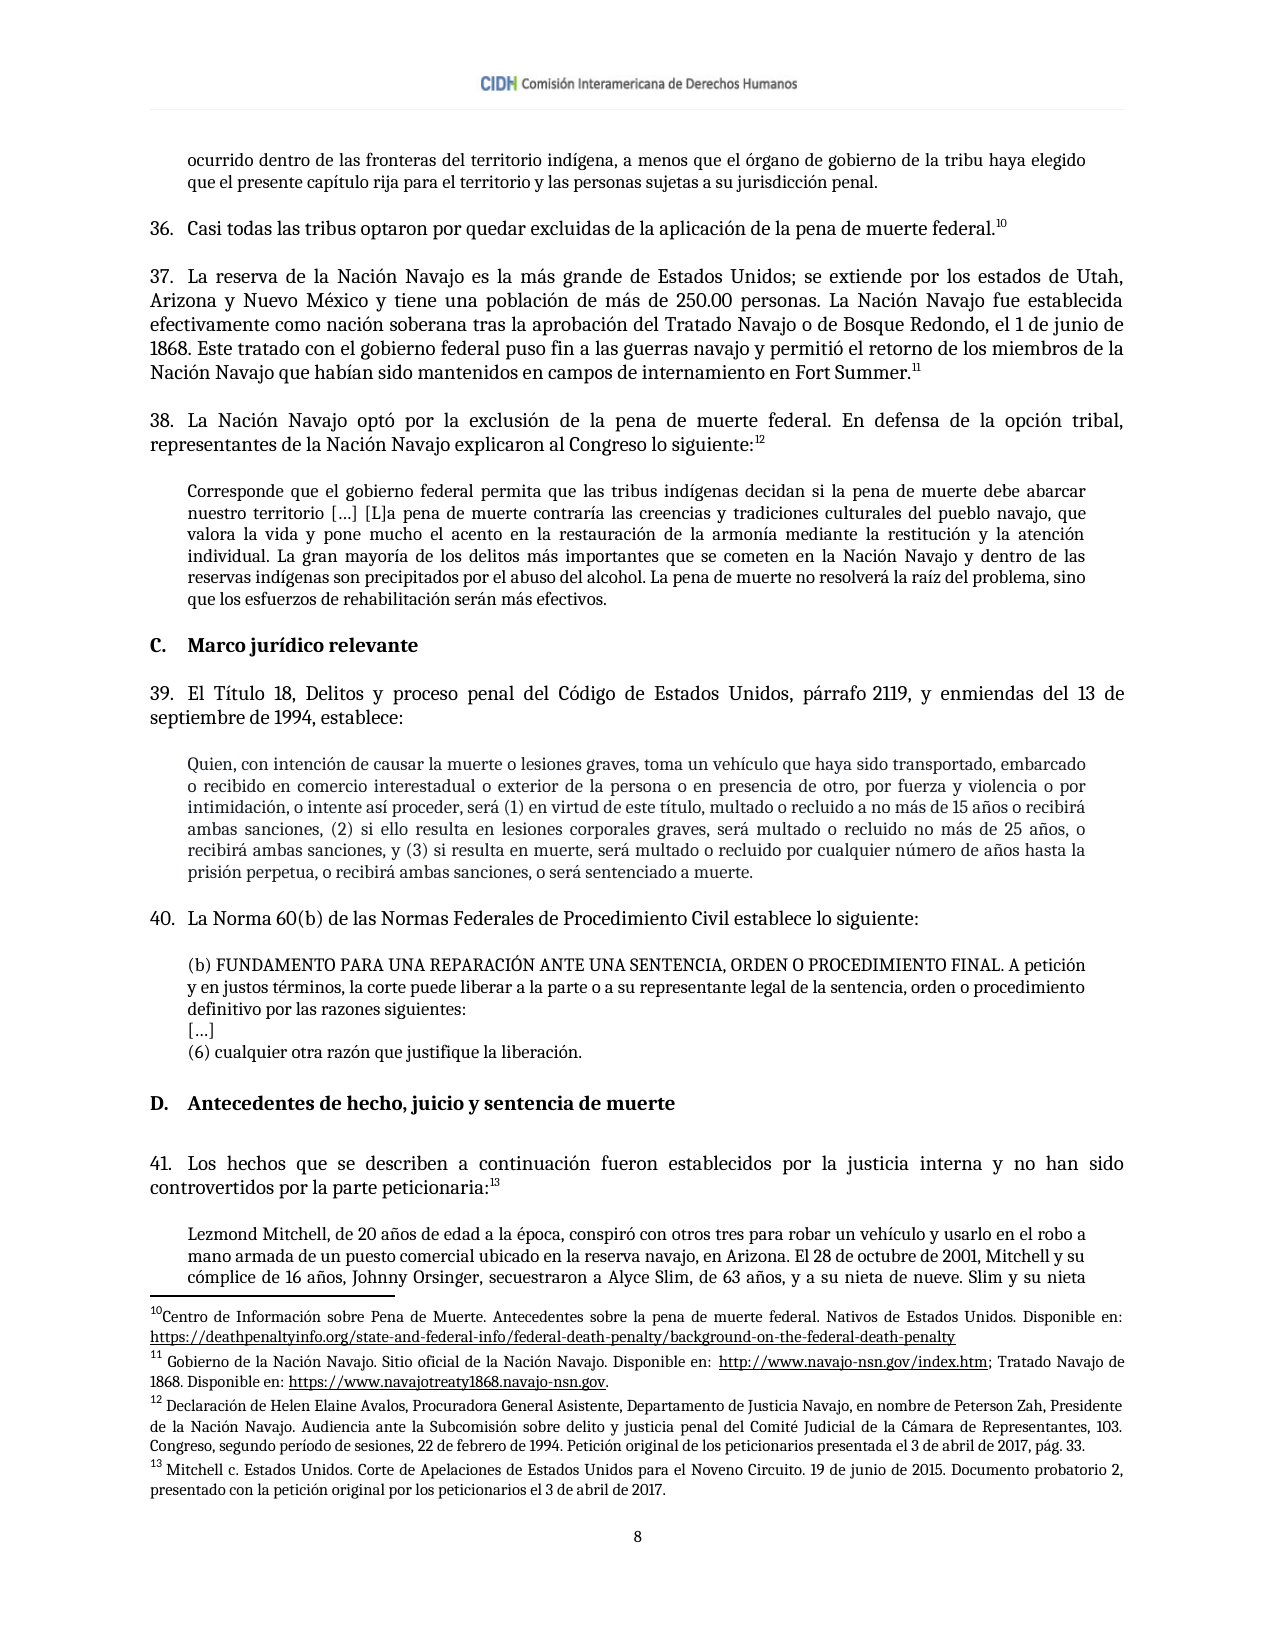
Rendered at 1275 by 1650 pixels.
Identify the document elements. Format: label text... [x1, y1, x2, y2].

text Quien, con intención de causar la muerte o lesiones graves, toma un vehículo que haya sido transportado, embarcado o recibido en comercio interestadual o exterior de la persona o en presencia de otro, por fuerza y violencia o por intimidación, o intente así proceder, será (1) en virtud de este título, multado o recluido a no más de 15 años o recibirá ambas sanciones, (2) si ello resulta en lesiones corporales graves, será multado o recluido no más de 25 años, o recibirá ambas sanciones, y (3) si resulta en muerte, será multado o recluido por cualquier número de años hasta la prisión perpetua, o recibirá ambas sanciones, o será sentenciado a muerte. [187, 754, 1087, 883]
list Los hechos que se describen a continuación fueron establecidos por la justicia interna y no han sido controvertidos por la parte peticionaria: [150, 1152, 1125, 1200]
picture [475, 75, 800, 93]
text (b) FUNDAMENTO PARA UNA REPARACIÓN ANTE UNA SENTENCIA, ORDEN O PROCEDIMIENTO FINAL. A petición y en justos términos, la corte puede liberar a la parte o a su representante legal de la sentencia, orden o procedimiento definitivo por las razones siguientes: [187, 955, 1087, 1020]
list Casi todas las tribus optaron por quedar excluidas de la aplicación de la pena de muerte federal. [150, 217, 1125, 241]
subtitle Marco jurídico relevante [150, 634, 1125, 658]
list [187, 150, 1087, 193]
list La reserva de la Nación Navajo es la más grande de Estados Unidos; se extiende por los estados de Utah, Arizona y Nuevo México y tiene una población de más de 250.00 personas. La Nación Navajo fue establecida efectivamente como nación soberana tras la aprobación del Tratado Navajo o de Bosque Redondo, el 1 de junio de 1868. Este tratado con el gobierno federal puso fin a las guerras navajo y permitió el retorno de los miembros de la Nación Navajo que habían sido mantenidos en campos de internamiento en Fort Summer. [150, 265, 1125, 385]
list El Título 18, Delitos y proceso penal del Código de Estados Unidos, párrafo 2119, y enmiendas del 13 de septiembre de 1994, establece: [150, 682, 1125, 730]
text Corresponde que el gobierno federal permita que las tribus indígenas decidan si la pena de muerte debe abarcar nuestro territorio […] [L]a pena de muerte contraría las creencias y tradiciones culturales del pueblo navajo, que valora la vida y pone mucho el acento en la restauración de la armonía mediante la restitución y la atención individual. La gran mayoría de los delitos más importantes que se cometen en la Nación Navajo y dentro de las reservas indígenas son precipitados por el abuso del alcohol. La pena de muerte no resolverá la raíz del problema, sino que los esfuerzos de rehabilitación serán más efectivos. [187, 481, 1087, 610]
text […] [187, 1020, 1087, 1041]
list La Nación Navajo optó por la exclusión de la pena de muerte federal. En defensa de la opción tribal, representantes de la Nación Navajo explicaron al Congreso lo siguiente: [150, 409, 1125, 457]
text (6) cualquier otra razón que justifique la liberación. [187, 1041, 1087, 1063]
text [187, 1224, 1087, 1288]
subtitle D. Antecedentes de hecho, juicio y sentencia de muerte [150, 1092, 1125, 1116]
list La Norma 60(b) de las Normas Federales de Procedimiento Civil establece lo siguiente: [150, 907, 1125, 931]
